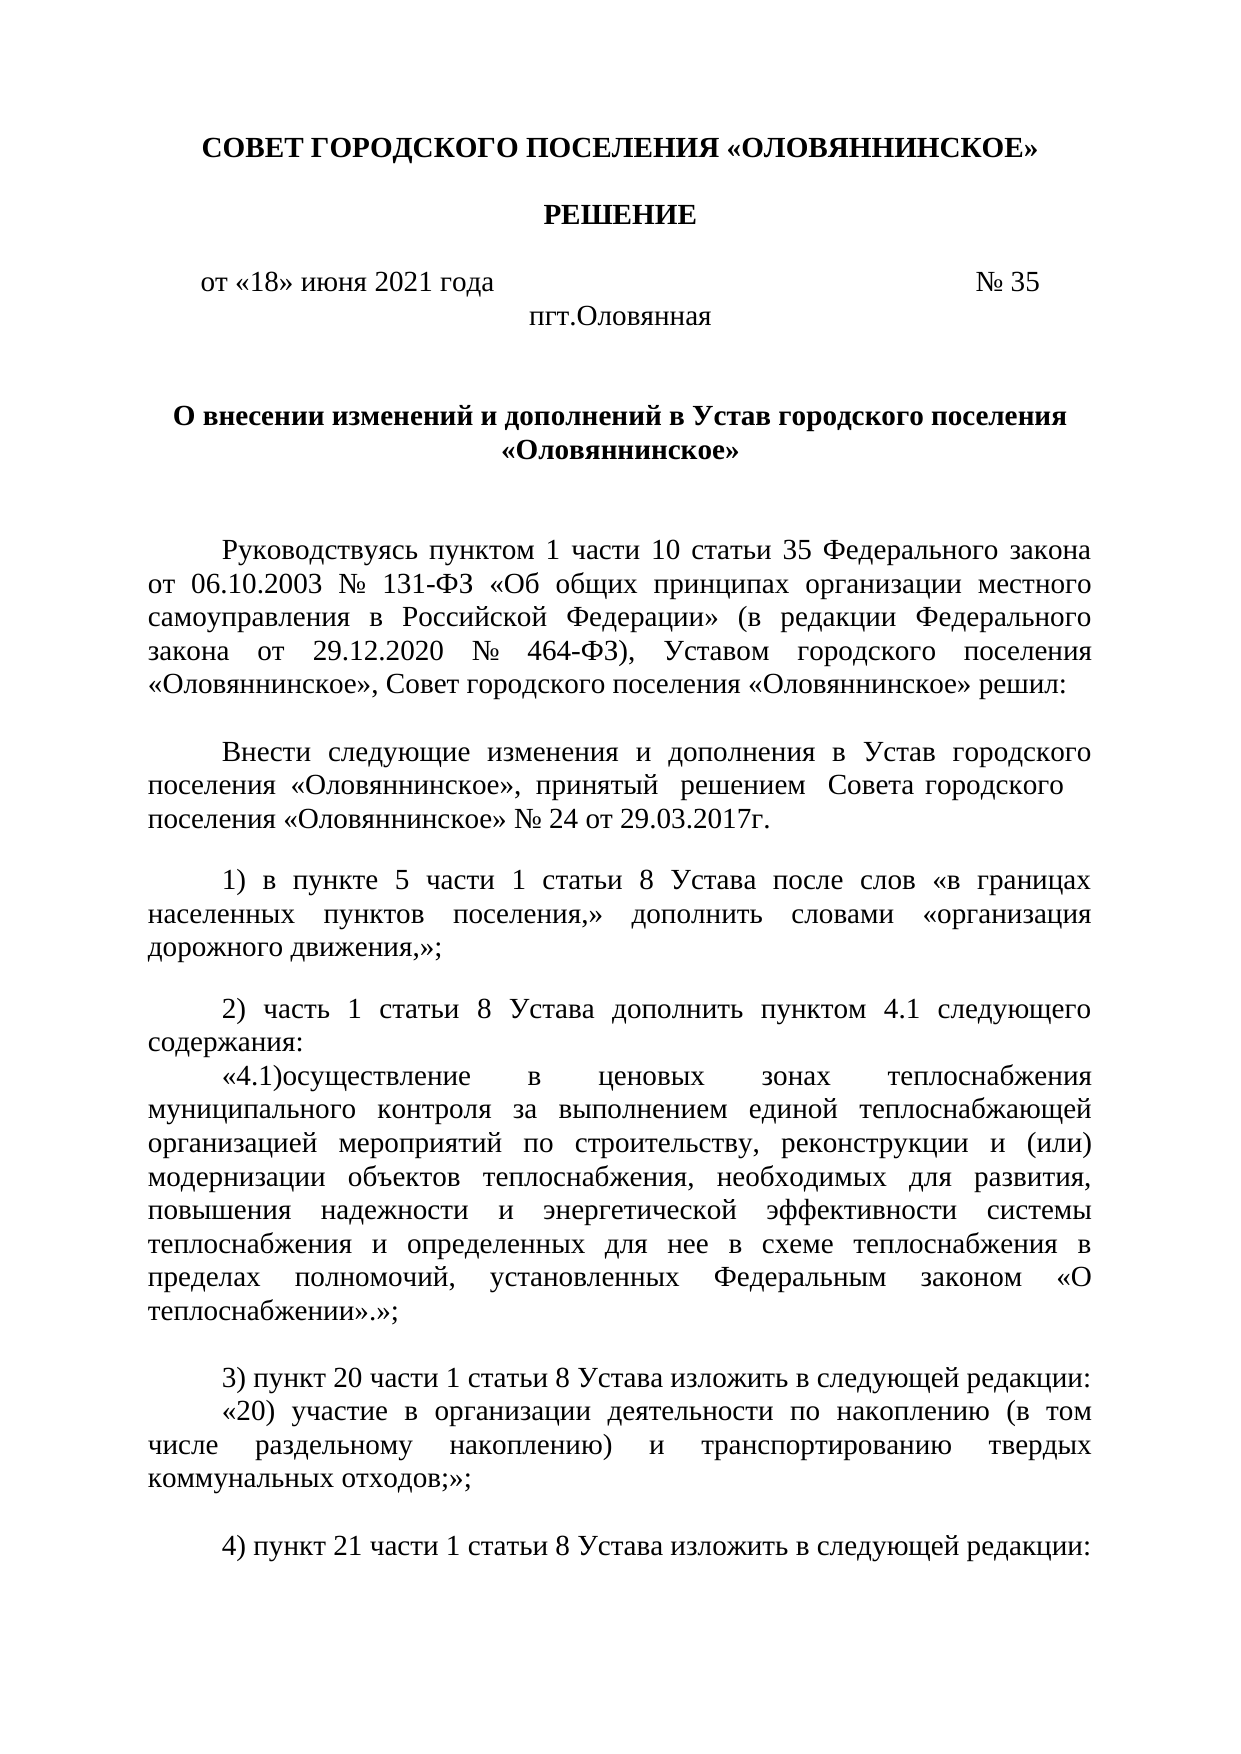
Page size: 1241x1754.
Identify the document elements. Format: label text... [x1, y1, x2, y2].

text СОВЕТ ГОРОДСКОГО ПОСЕЛЕНИЯ «ОЛОВЯННИНСКОЕ» [148, 130, 1092, 163]
text «20) участие в организации деятельности по накоплению (в том числе раздельному накоплению) и транспортированию твердых коммунальных отходов;»; [148, 1393, 1092, 1494]
text «4.1)осуществление в ценовых зонах теплоснабжения муниципального контроля за выполнением единой теплоснабжающей организацией мероприятий по строительству, реконструкции и (или) модернизации объектов теплоснабжения, необходимых для развития, повышения надежности и энергетической эффективности системы теплоснабжения и определенных для нее в схеме теплоснабжения в пределах полномочий, установленных Федеральным законом «О теплоснабжении».»; [148, 1058, 1092, 1326]
text от «18» июня 2021 года № 35 [148, 264, 1092, 298]
text Руководствуясь пунктом 1 части 10 статьи 35 Федерального закона от 06.10.2003 № 131-ФЗ «Об общих принципах организации местного самоуправления в Российской Федерации» (в редакции Федерального закона от 29.12.2020 № 464-ФЗ), Уставом городского поселения «Оловяннинское», Совет городского поселения «Оловяннинское» решил: [148, 532, 1092, 700]
text поселения «Оловяннинское» № 24 от 29.03.2017г. [148, 801, 1092, 862]
text РЕШЕНИЕ [148, 197, 1092, 231]
text 2) часть 1 статьи 8 Устава дополнить пунктом 4.1 следующего содержания: [148, 991, 1092, 1058]
text О внесении изменений и дополнений в Устав городского поселения «Оловяннинское» [148, 398, 1092, 465]
text 4) пункт 21 части 1 статьи 8 Устава изложить в следующей редакции: [148, 1528, 1092, 1561]
text 1) в пункте 5 части 1 статьи 8 Устава после слов «в границах населенных пунктов поселения,» дополнить словами «организация дорожного движения,»; [148, 862, 1092, 963]
text Внести следующие изменения и дополнения в Устав городского поселения «Оловяннинское», принятый решением Совета городского [148, 734, 1092, 801]
text пгт.Оловянная [148, 298, 1092, 331]
text 3) пункт 20 части 1 статьи 8 Устава изложить в следующей редакции: [148, 1360, 1092, 1393]
